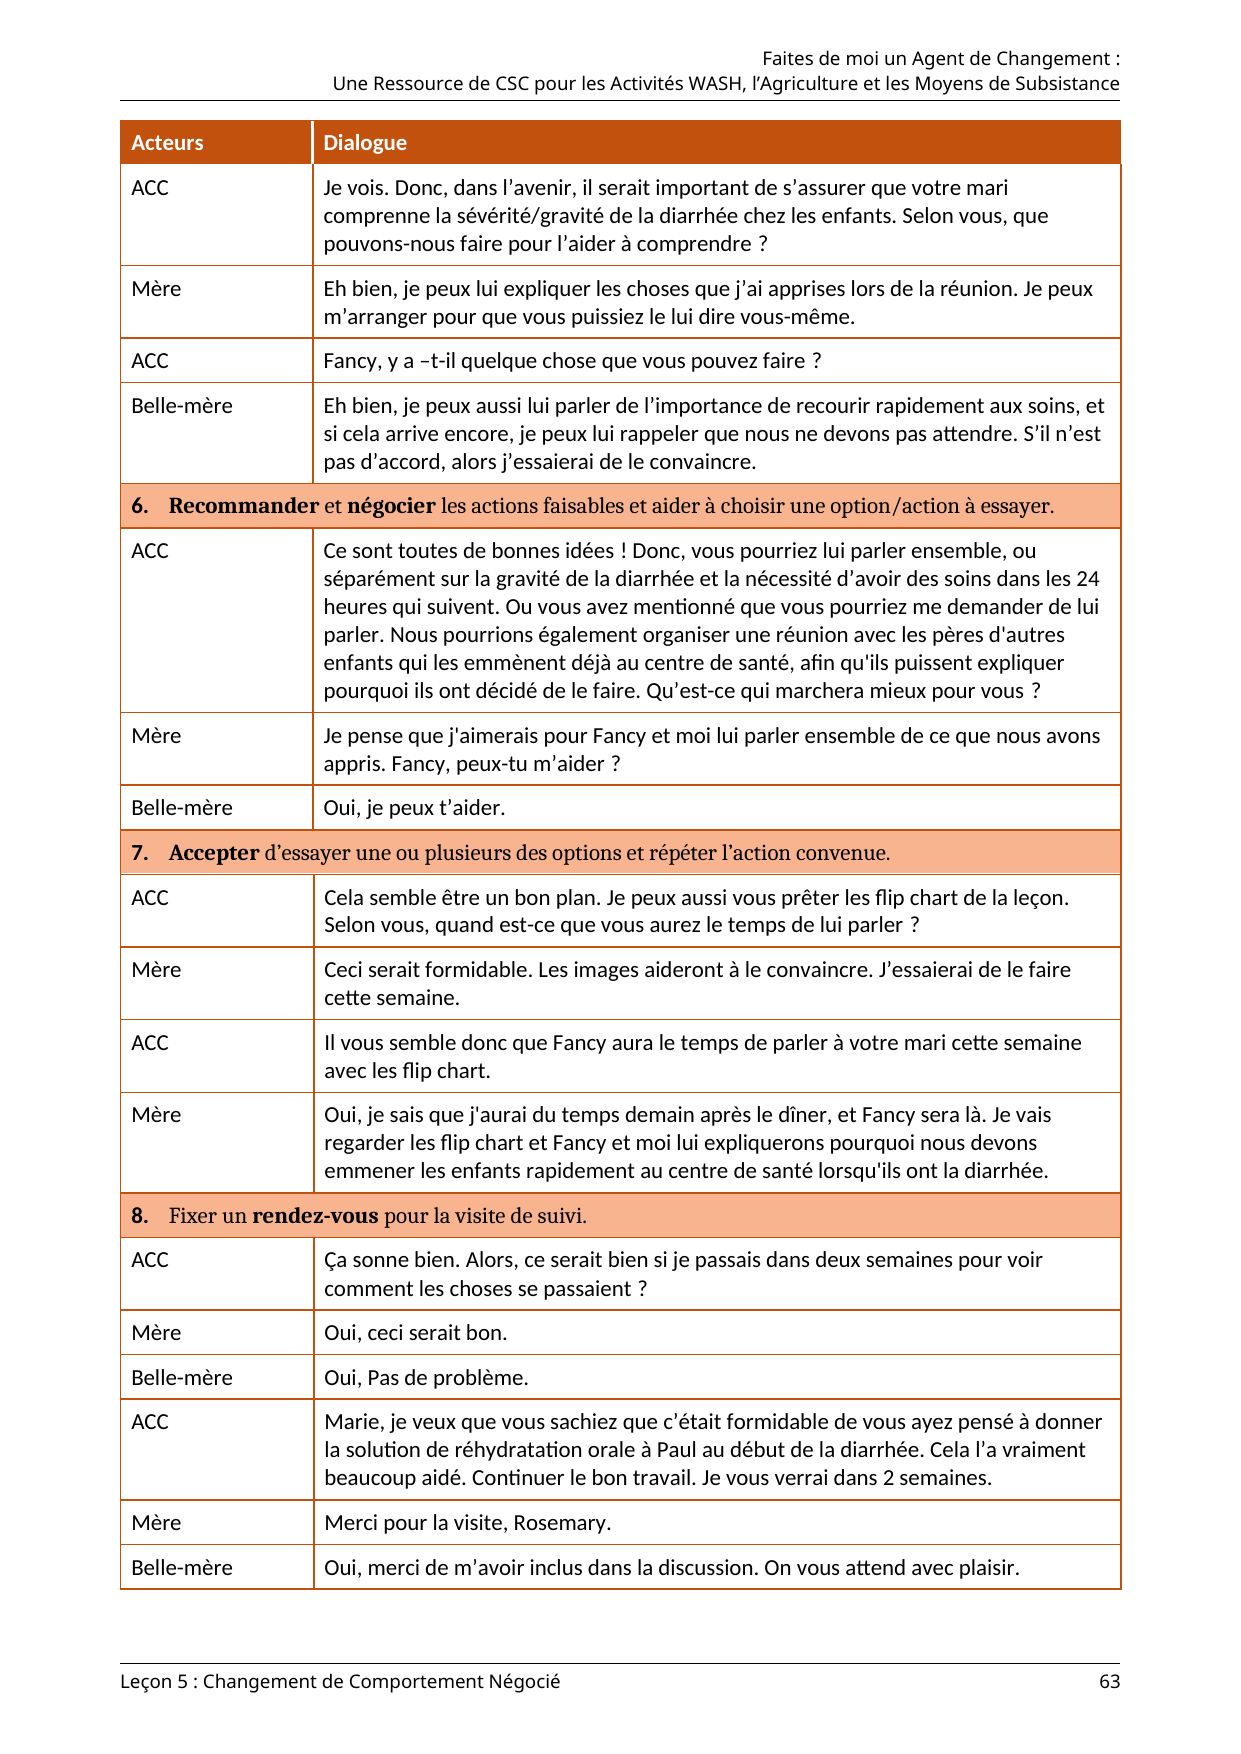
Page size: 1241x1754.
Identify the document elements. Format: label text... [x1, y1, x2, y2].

table_cell Ce sont toutes de bonnes idées ! Donc, vous pourriez lui parler ensemble, ou séparément sur la gravité de la diarrhée et la nécessité d’avoir des soins dans les 24 heures qui suivent. Ou vous avez mentionné que vous pourriez me demander de lui parler. Nous pourrions également organiser une réunion avec les pères d'autres enfants qui les emmènent déjà au centre de santé, afin qu'ils puissent expliquer pourquoi ils ont décidé de le faire. Qu’est-ce qui marchera mieux pour vous ? [314, 529, 1120, 712]
table_cell Fancy, y a –t-il quelque chose que vous pouvez faire ? [314, 339, 1120, 382]
table_cell Oui, je peux t’aider. [314, 786, 1120, 829]
table_cell Je pense que j'aimerais pour Fancy et moi lui parler ensemble de ce que nous avons appris. Fancy, peux-tu m’aider ? [314, 713, 1120, 784]
table_cell Mère [121, 713, 312, 784]
table_cell ACC [121, 1400, 313, 1499]
table_cell Mère [121, 266, 312, 337]
table_cell Mère [121, 1501, 313, 1543]
table_cell Ceci serait formidable. Les images aideront à le convaincre. J’essaierai de le faire cette semaine. [315, 948, 1120, 1019]
table_cell ACC [121, 875, 313, 946]
table_cell Fixer un rendez-vous pour la visite de suivi. [121, 1194, 1120, 1237]
table_cell Mère [121, 1311, 313, 1354]
table_cell Eh bien, je peux aussi lui parler de l’importance de recourir rapidement aux soins, et si cela arrive encore, je peux lui rappeler que nous ne devons pas attendre. S’il n’est pas d’accord, alors j’essaierai de le convaincre. [314, 383, 1120, 482]
table_cell Accepter d’essayer une ou plusieurs des options et répéter l’action convenue. [121, 831, 1120, 873]
table_cell ACC [121, 529, 312, 712]
table_cell Mère [121, 948, 313, 1019]
table_cell Oui, ceci serait bon. [315, 1311, 1120, 1354]
table_cell Marie, je veux que vous sachiez que c’était formidable de vous ayez pensé à donner la solution de réhydratation orale à Paul au début de la diarrhée. Cela l’a vraiment beaucoup aidé. Continuer le bon travail. Je vous verrai dans 2 semaines. [315, 1400, 1120, 1499]
table_header Acteurs [121, 121, 311, 164]
table_cell Belle-mère [121, 383, 312, 482]
table_cell Mère [121, 1093, 313, 1192]
table_header Dialogue [314, 121, 1120, 164]
table_cell Ça sonne bien. Alors, ce serait bien si je passais dans deux semaines pour voir comment les choses se passaient ? [315, 1238, 1120, 1309]
table_cell Oui, Pas de problème. [315, 1355, 1120, 1398]
table_cell Recommander et négocier les actions faisables et aider à choisir une option/action à essayer. [121, 484, 1120, 527]
table_cell ACC [121, 339, 312, 382]
table_cell ACC [121, 1238, 313, 1309]
table_cell Oui, merci de m’avoir inclus dans la discussion. On vous attend avec plaisir. [315, 1545, 1120, 1588]
table_cell ACC [121, 167, 312, 265]
table_cell Belle-mère [121, 786, 312, 829]
table_cell Belle-mère [121, 1545, 313, 1588]
table_cell Cela semble être un bon plan. Je peux aussi vous prêter les flip chart de la leçon. Selon vous, quand est-ce que vous aurez le temps de lui parler ? [315, 875, 1120, 946]
table_cell Il vous semble donc que Fancy aura le temps de parler à votre mari cette semaine avec les flip chart. [315, 1020, 1120, 1091]
table_cell Eh bien, je peux lui expliquer les choses que j’ai apprises lors de la réunion. Je peux m’arranger pour que vous puissiez le lui dire vous-même. [314, 266, 1120, 337]
table_cell Belle-mère [121, 1355, 313, 1398]
table_cell ACC [121, 1020, 313, 1091]
table_cell Merci pour la visite, Rosemary. [315, 1501, 1120, 1543]
table_cell Je vois. Donc, dans l’avenir, il serait important de s’assurer que votre mari comprenne la sévérité/gravité de la diarrhée chez les enfants. Selon vous, que pouvons-nous faire pour l’aider à comprendre ? [314, 167, 1120, 265]
table_cell Oui, je sais que j'aurai du temps demain après le dîner, et Fancy sera là. Je vais regarder les flip chart et Fancy et moi lui expliquerons pourquoi nous devons emmener les enfants rapidement au centre de santé lorsqu'ils ont la diarrhée. [315, 1093, 1120, 1192]
